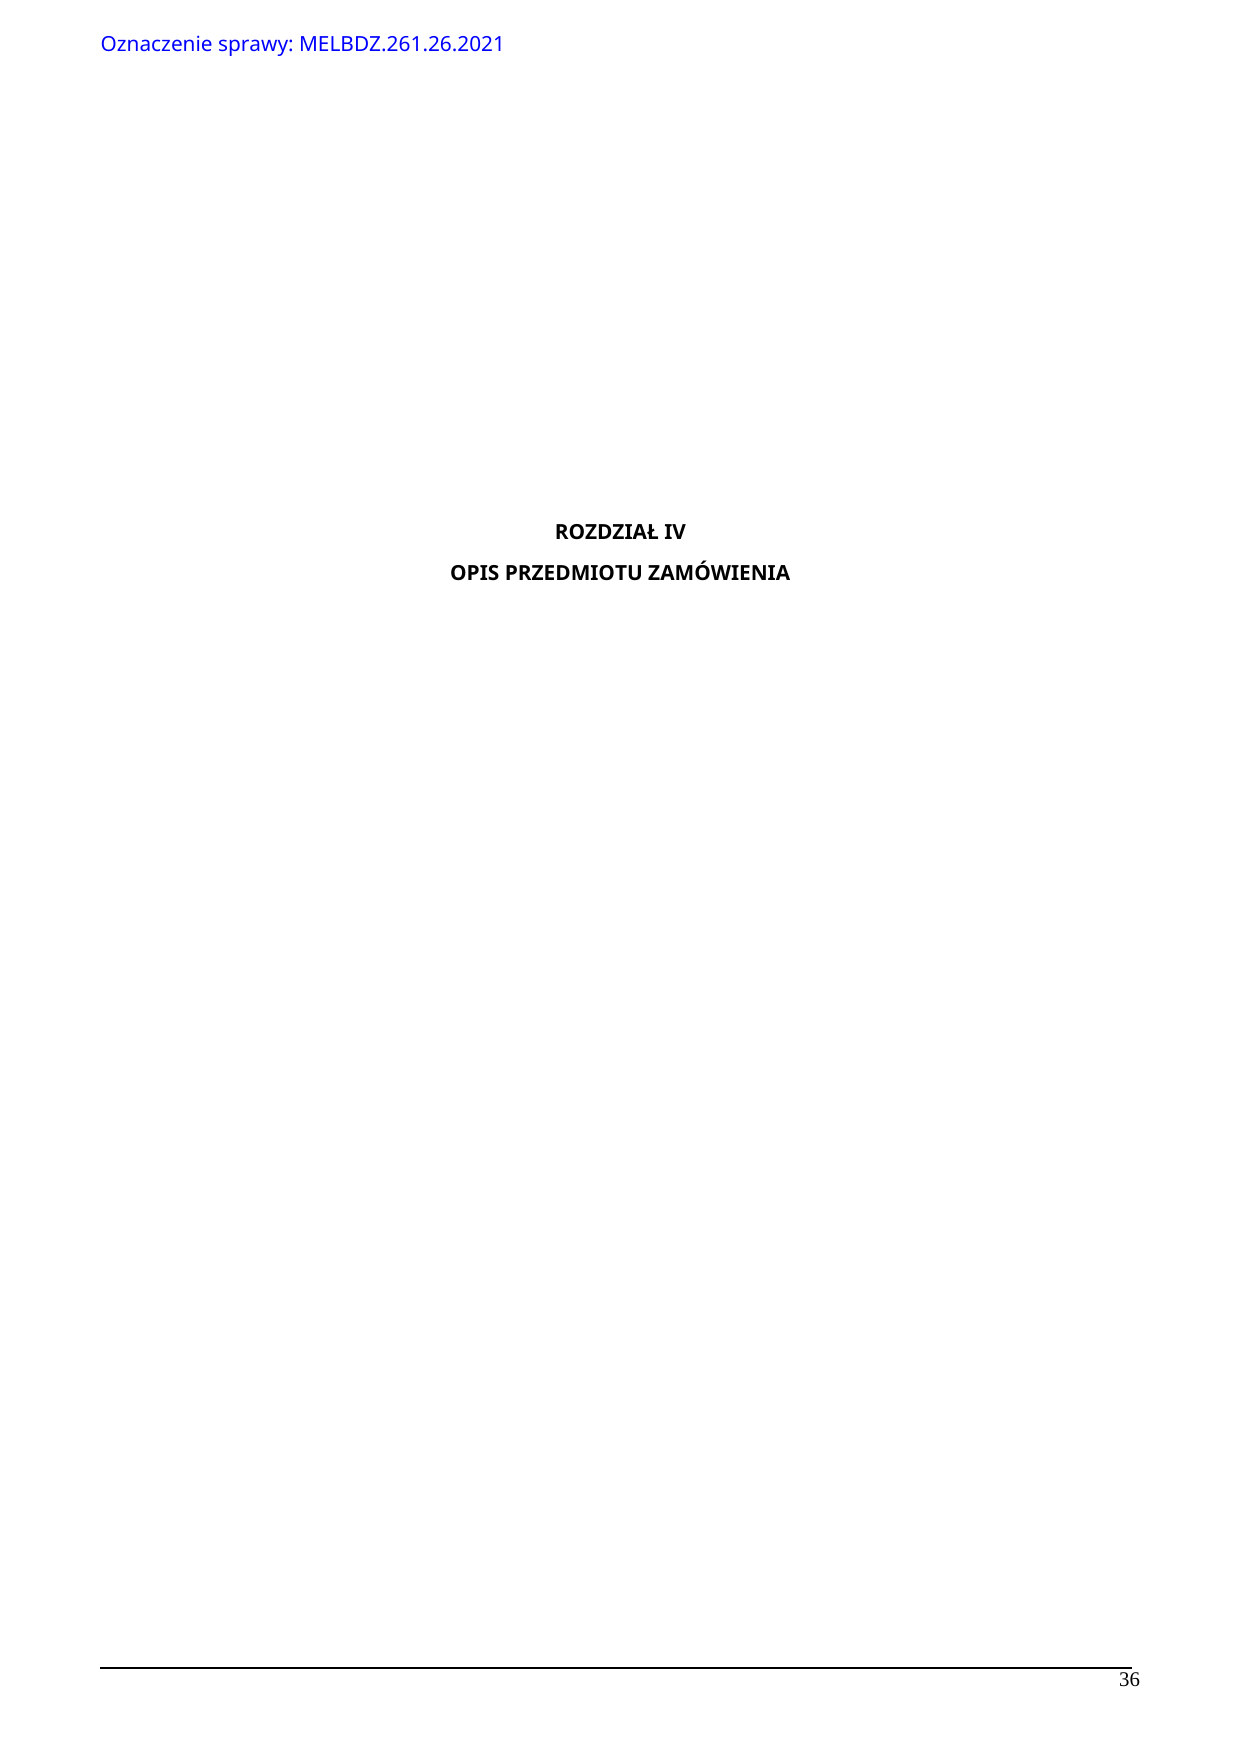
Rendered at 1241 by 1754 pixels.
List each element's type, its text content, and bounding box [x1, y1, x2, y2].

text OPIS PRZEDMIOTU ZAMÓWIENIA [100, 558, 1140, 587]
text ROZDZIAŁ IV [100, 517, 1140, 546]
